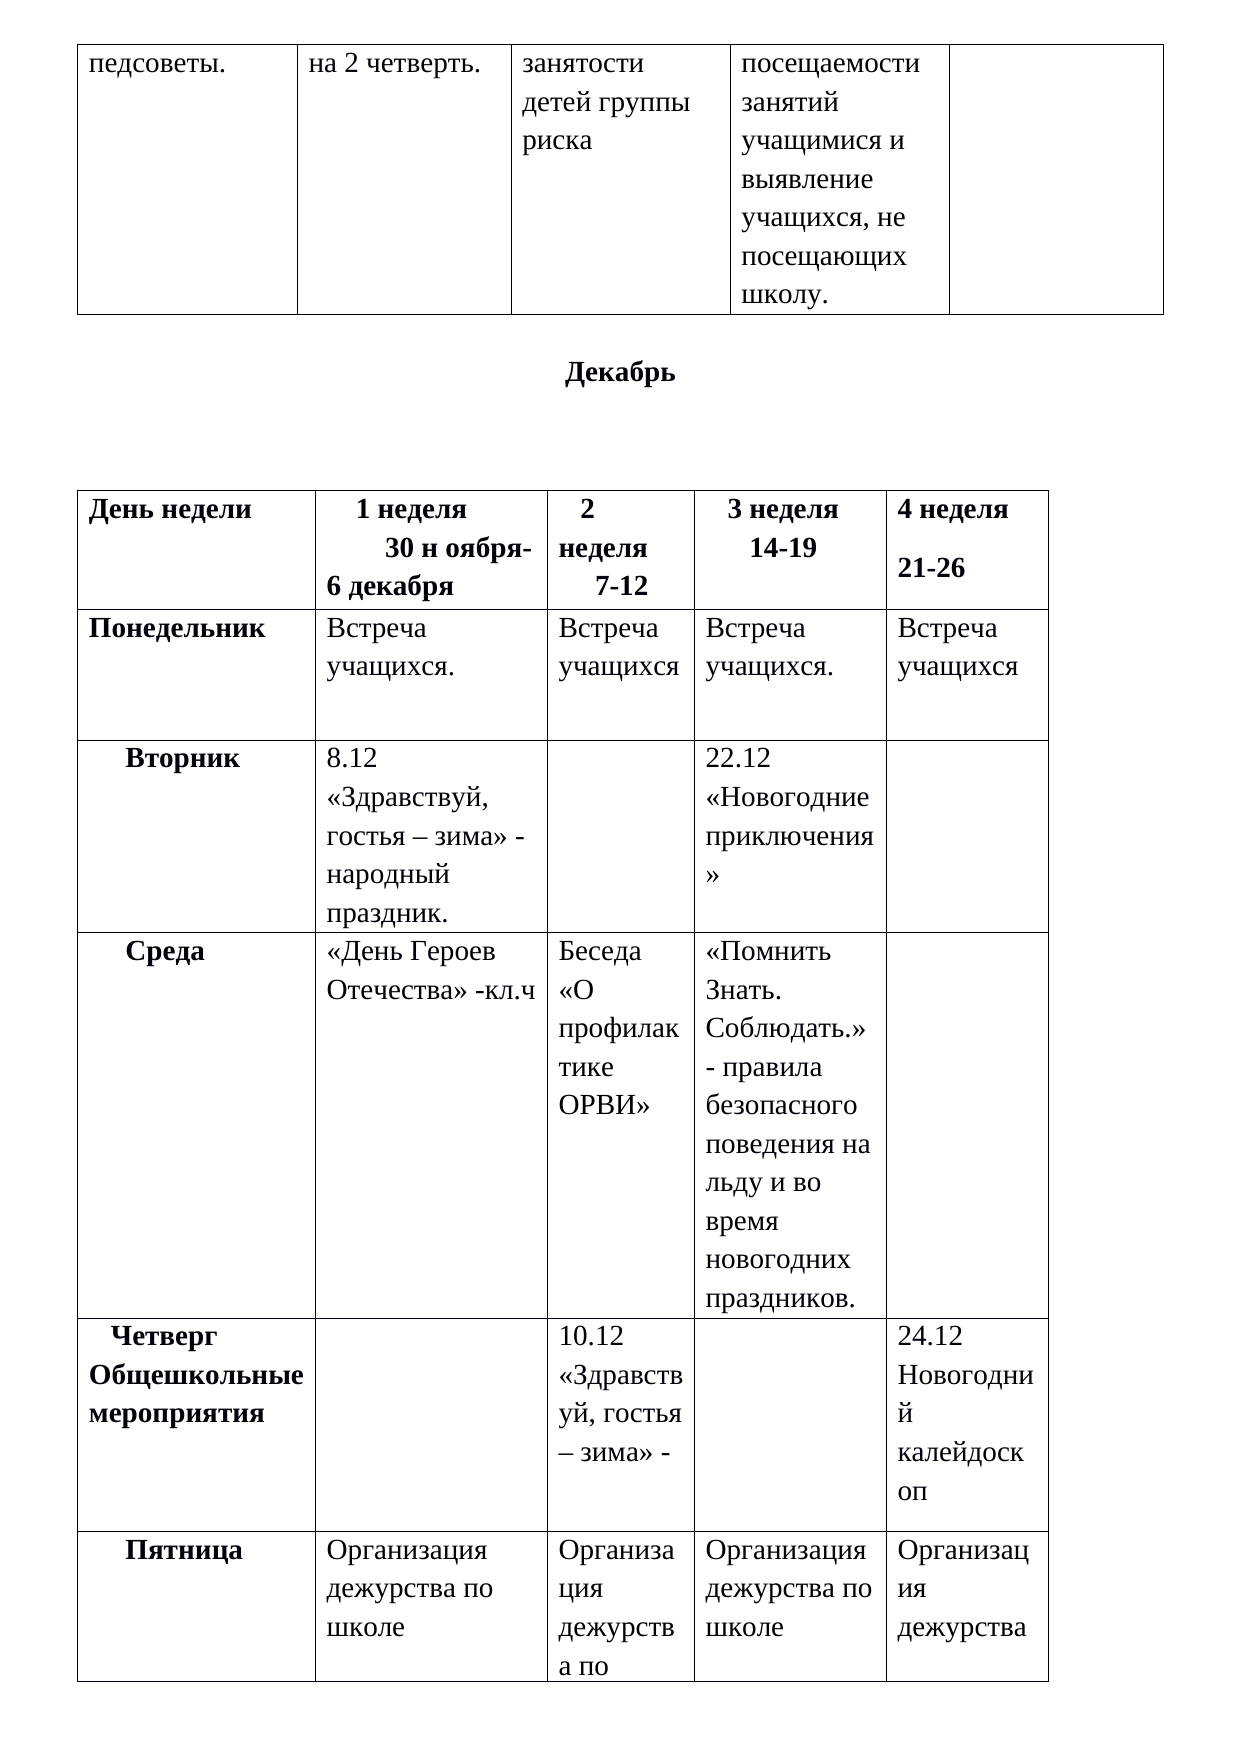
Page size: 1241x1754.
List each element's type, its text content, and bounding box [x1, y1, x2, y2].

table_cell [512, 45, 730, 314]
table_cell [548, 741, 694, 932]
table_cell 10.12 «Здравствуй, гостья – зима» - [548, 1319, 694, 1531]
table_header День недели [78, 491, 315, 609]
table_header 3 неделя 14-19 [695, 491, 886, 609]
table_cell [298, 45, 511, 314]
table_cell 24.12 Новогодний калейдоскоп [887, 1319, 1048, 1531]
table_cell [548, 1532, 694, 1681]
table_header 1 неделя 30 н оября-6 декабря [316, 491, 547, 609]
table_cell Встреча учащихся [887, 610, 1048, 739]
table_cell [950, 45, 1163, 314]
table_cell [316, 1532, 547, 1681]
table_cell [695, 1532, 886, 1681]
table_cell Встреча учащихся. [695, 610, 886, 739]
table_cell Встреча учащихся [548, 610, 694, 739]
table_cell Понедельник [78, 610, 315, 739]
table_cell 8.12 «Здравствуй, гостья – зима» - народный праздник. [316, 741, 547, 932]
table_cell Пятница [78, 1532, 315, 1681]
table_cell [316, 1319, 547, 1531]
table_header 4 неделя 21-26 [887, 491, 1048, 609]
table_cell Встреча учащихся. [316, 610, 547, 739]
table_cell [695, 1319, 886, 1531]
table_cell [887, 1532, 1048, 1681]
table_cell Вторник [78, 741, 315, 932]
table_cell Малые педсоветы. [78, 45, 297, 314]
table_cell Четверг Общешкольные мероприятия [78, 1319, 315, 1531]
table_cell «День Героев Отечества» -кл.ч [316, 933, 547, 1317]
table_cell 22.12 «Новогодние приключения» [695, 741, 886, 932]
text Декабрь [89, 354, 1152, 387]
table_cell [731, 45, 949, 314]
table_cell Среда [78, 933, 315, 1317]
table_cell [887, 933, 1048, 1317]
table_header 2 неделя 7-12 [548, 491, 694, 609]
table_cell [887, 741, 1048, 932]
table_cell «Помнить Знать. Соблюдать.»- правила безопасного поведения на льду и во время новогодних праздников. [695, 933, 886, 1317]
table_cell Беседа «О профилактике ОРВИ» [548, 933, 694, 1317]
